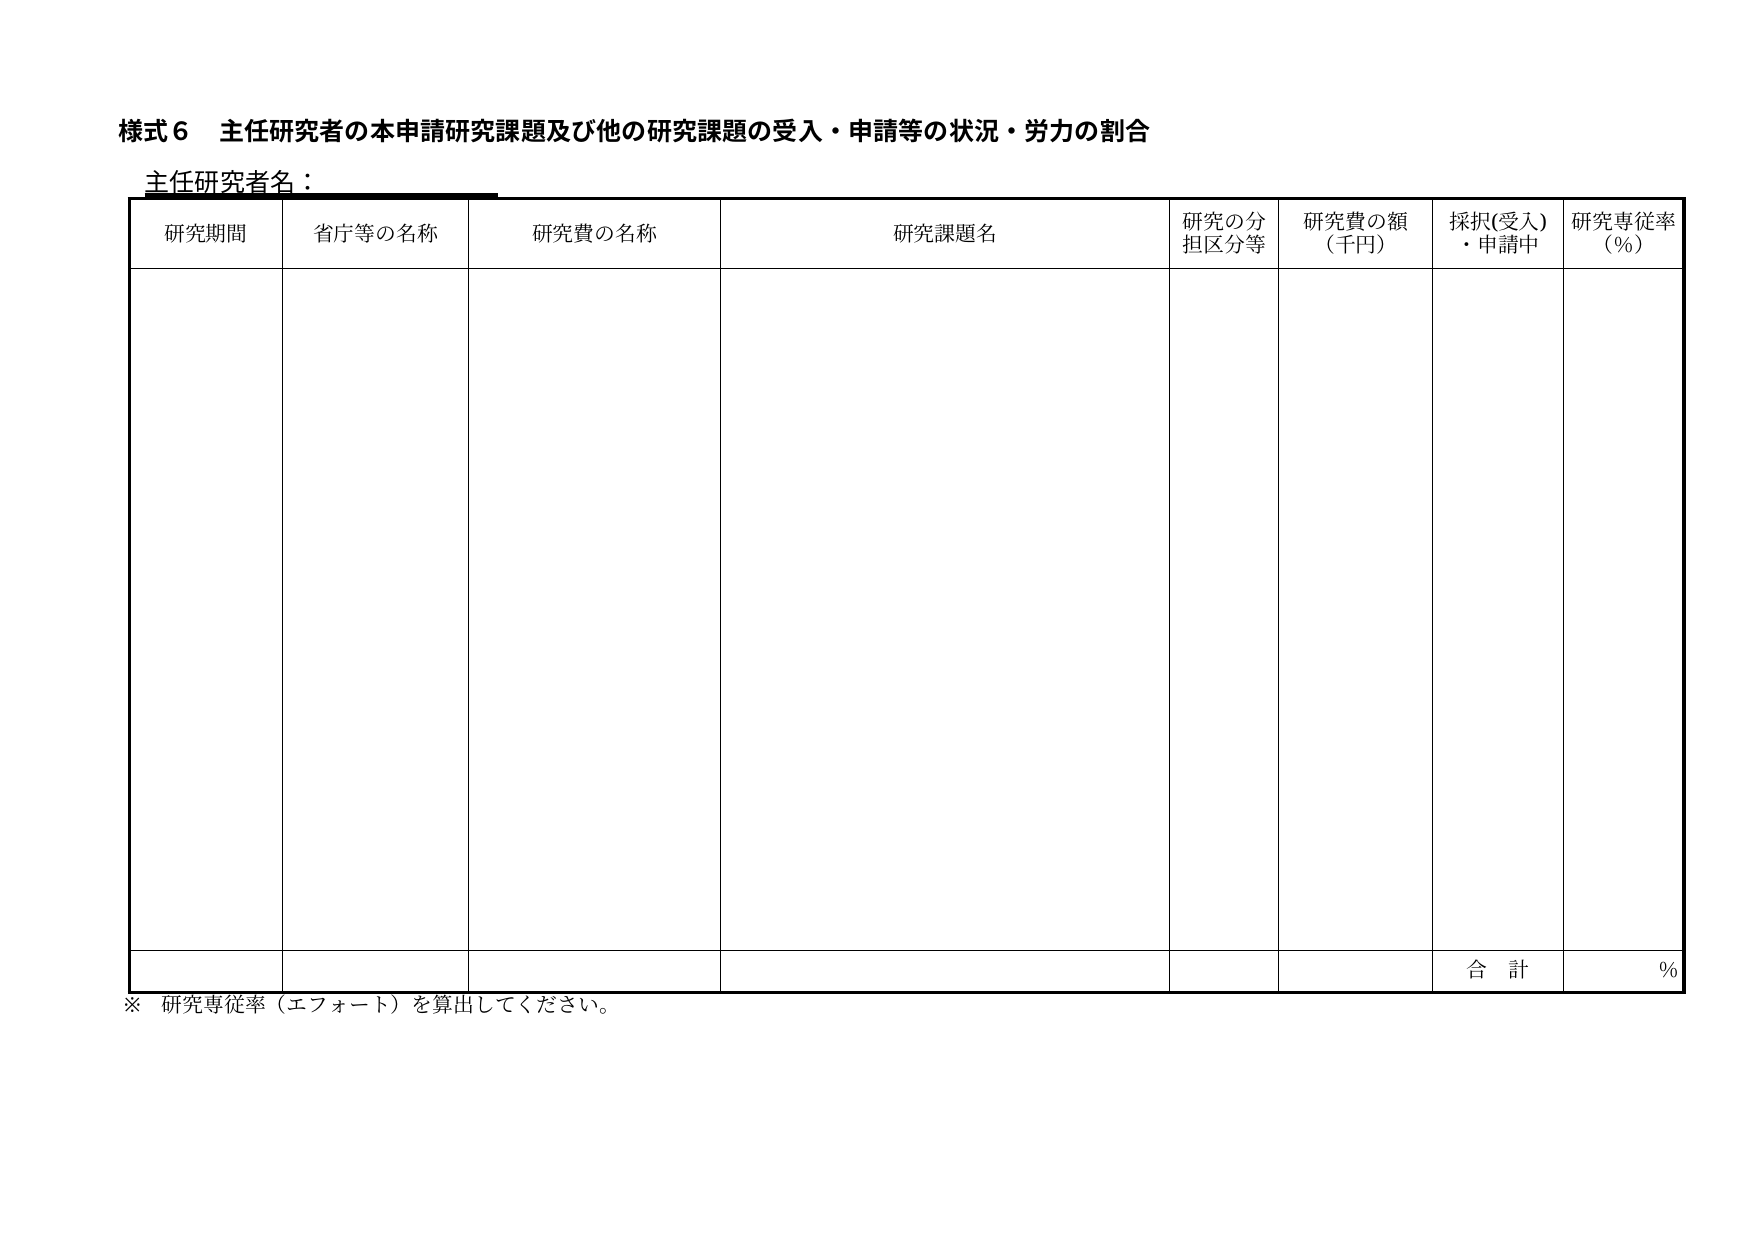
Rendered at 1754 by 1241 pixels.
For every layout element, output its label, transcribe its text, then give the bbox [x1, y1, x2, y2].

table_cell [131, 269, 282, 950]
table_cell [1564, 269, 1682, 950]
table_header 研究期間 [131, 200, 282, 268]
table_cell [283, 951, 468, 991]
table_header 研究専従率（％） [1564, 200, 1682, 268]
table_cell 合 計 [1433, 951, 1563, 991]
table_header 研究の分 担区分等 [1170, 200, 1278, 268]
text 様式６ 主任研究者の本申請研究課題及び他の研究課題の受入・申請等の状況・労力の割合 [118, 118, 1636, 146]
table_cell [283, 269, 468, 950]
table_cell [1170, 951, 1278, 991]
table_cell [469, 269, 720, 950]
table_cell [1279, 951, 1432, 991]
text 主任研究者名： [118, 169, 1636, 197]
text ※ 研究専従率（エフォート）を算出してください。 [118, 994, 1636, 1017]
table_cell [721, 269, 1169, 950]
table_cell [1170, 269, 1278, 950]
table_header 研究課題名 [721, 200, 1169, 268]
table_cell [469, 951, 720, 991]
table_header 省庁等の名称 [283, 200, 468, 268]
table_header 採択(受入) ・申請中 [1433, 200, 1563, 268]
table_cell [721, 951, 1169, 991]
table_cell ％ [1564, 951, 1682, 991]
table_cell [1279, 269, 1432, 950]
table_header 研究費の名称 [469, 200, 720, 268]
table_cell [1433, 269, 1563, 950]
table_cell [131, 951, 282, 991]
table_header 研究費の額 （千円） [1279, 200, 1432, 268]
